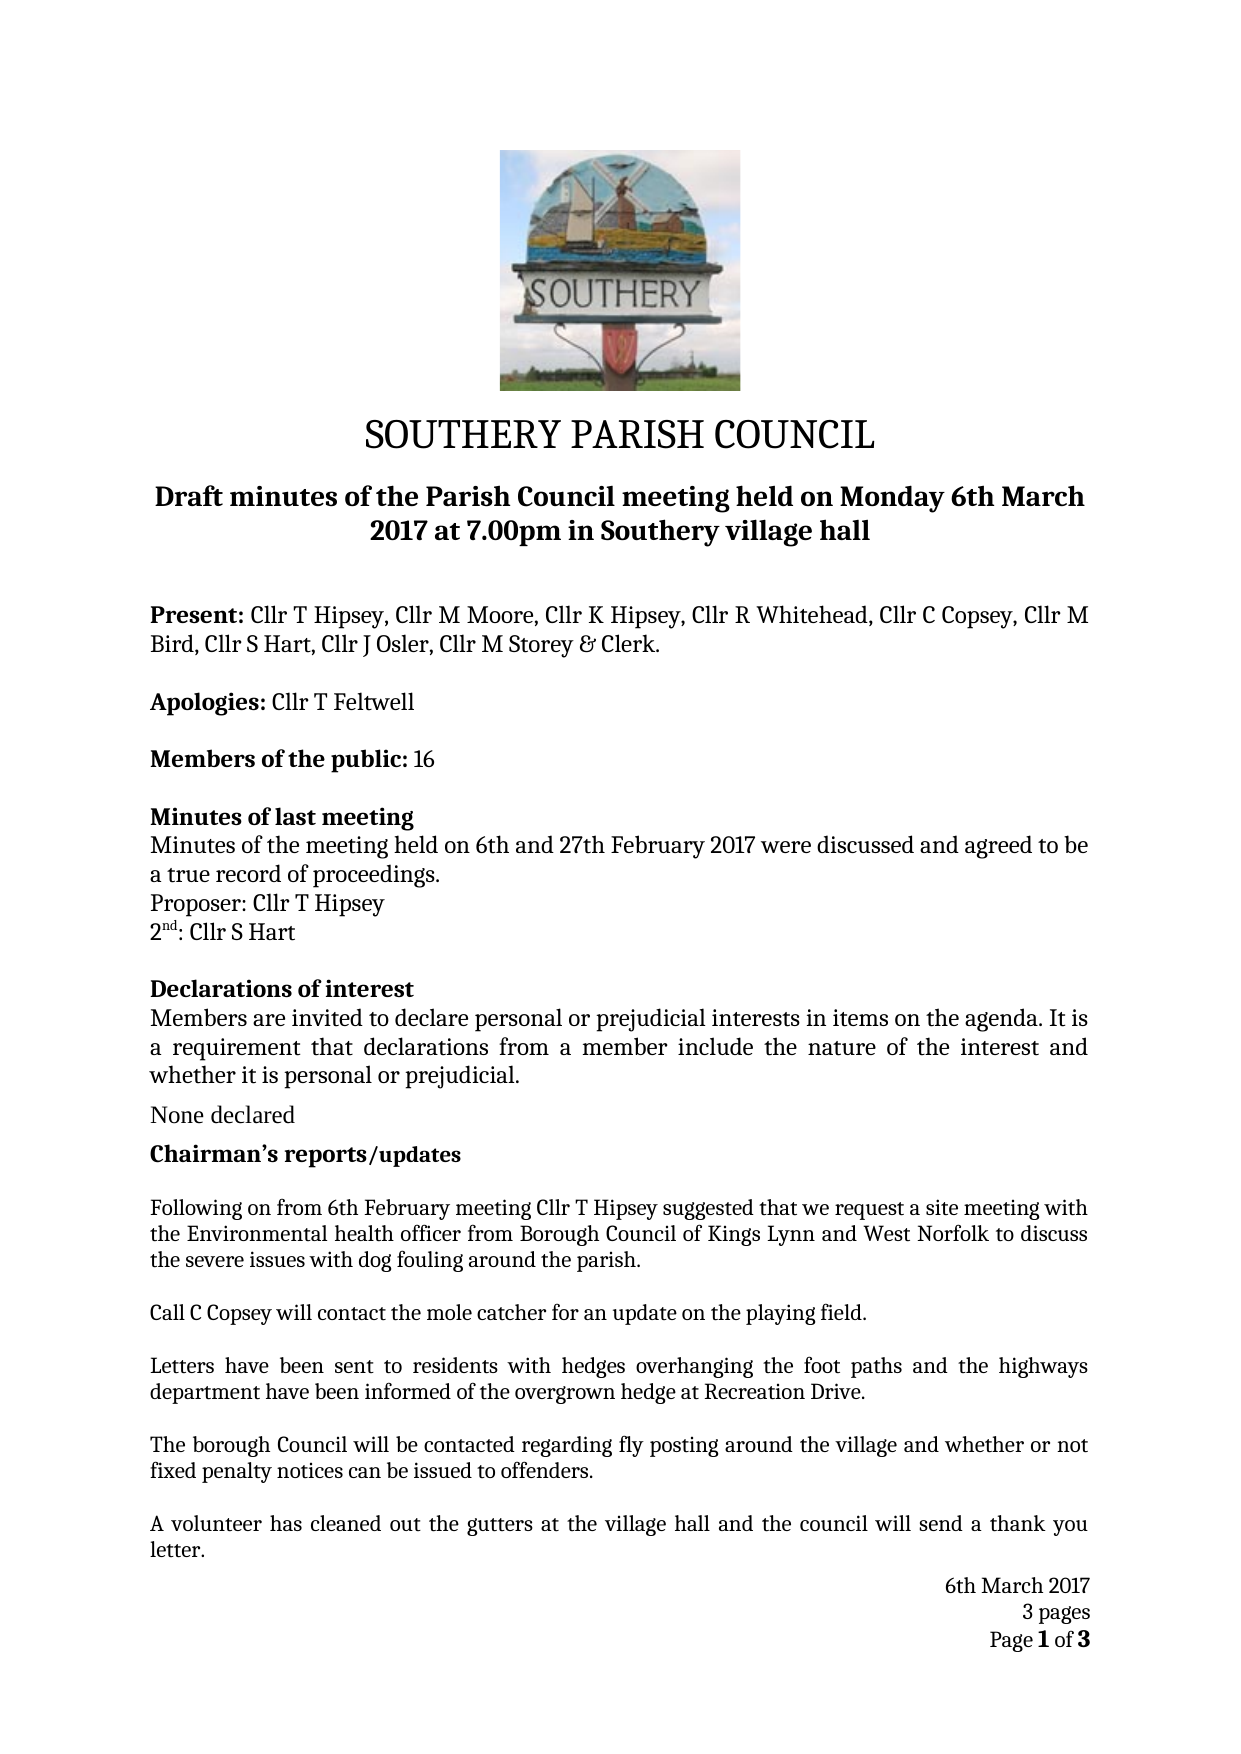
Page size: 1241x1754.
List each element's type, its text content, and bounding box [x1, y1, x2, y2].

text A volunteer has cleaned out the gutters at the village hall and the council will send a thank you letter. [150, 1511, 1090, 1563]
text The borough Council will be contacted regarding fly posting around the village and whether or not fixed penalty notices can be issued to offenders. [150, 1432, 1090, 1484]
text Present: Cllr T Hipsey, Cllr M Moore, Cllr K Hipsey, Cllr R Whitehead, Cllr C Copsey, Cllr M Bird, Cllr S Hart, Cllr J Osler, Cllr M Storey & Clerk. [150, 601, 1090, 659]
text Chairman’s reports/updates [150, 1139, 1090, 1168]
text Call C Copsey will contact the mole catcher for an update on the playing field. [150, 1300, 1090, 1326]
text Proposer: Cllr T Hipsey [150, 889, 1090, 917]
text None declared [150, 1100, 1090, 1129]
text 2nd: Cllr S Hart [150, 917, 1090, 946]
text Following on from 6th February meeting Cllr T Hipsey suggested that we request a site meeting with the Environmental health officer from Borough Council of Kings Lynn and West Norfolk to discuss the severe issues with dog fouling around the parish. [150, 1194, 1090, 1274]
text Apologies: Cllr T Feltwell [150, 687, 1090, 716]
text Letters have been sent to residents with hedges overhanging the foot paths and the highways department have been informed of the overgrown hedge at Recreation Drive. [150, 1353, 1090, 1405]
text Draft minutes of the Parish Council meeting held on Monday 6th March 2017 at 7.00pm in Southery village hall [150, 480, 1090, 547]
text Members of the public: 16 [150, 745, 1090, 774]
text Minutes of last meeting [150, 802, 1090, 831]
text Declarations of interest [150, 975, 1090, 1004]
picture [499, 150, 741, 391]
text SOUTHERY PARISH COUNCIL [150, 411, 1090, 459]
text Minutes of the meeting held on 6th and 27th February 2017 were discussed and agreed to be a true record of proceedings. [150, 831, 1090, 889]
text Members are invited to declare personal or prejudicial interests in items on the agenda. It is a requirement that declarations from a member include the nature of the interest and whether it is personal or prejudicial. [150, 1004, 1090, 1090]
